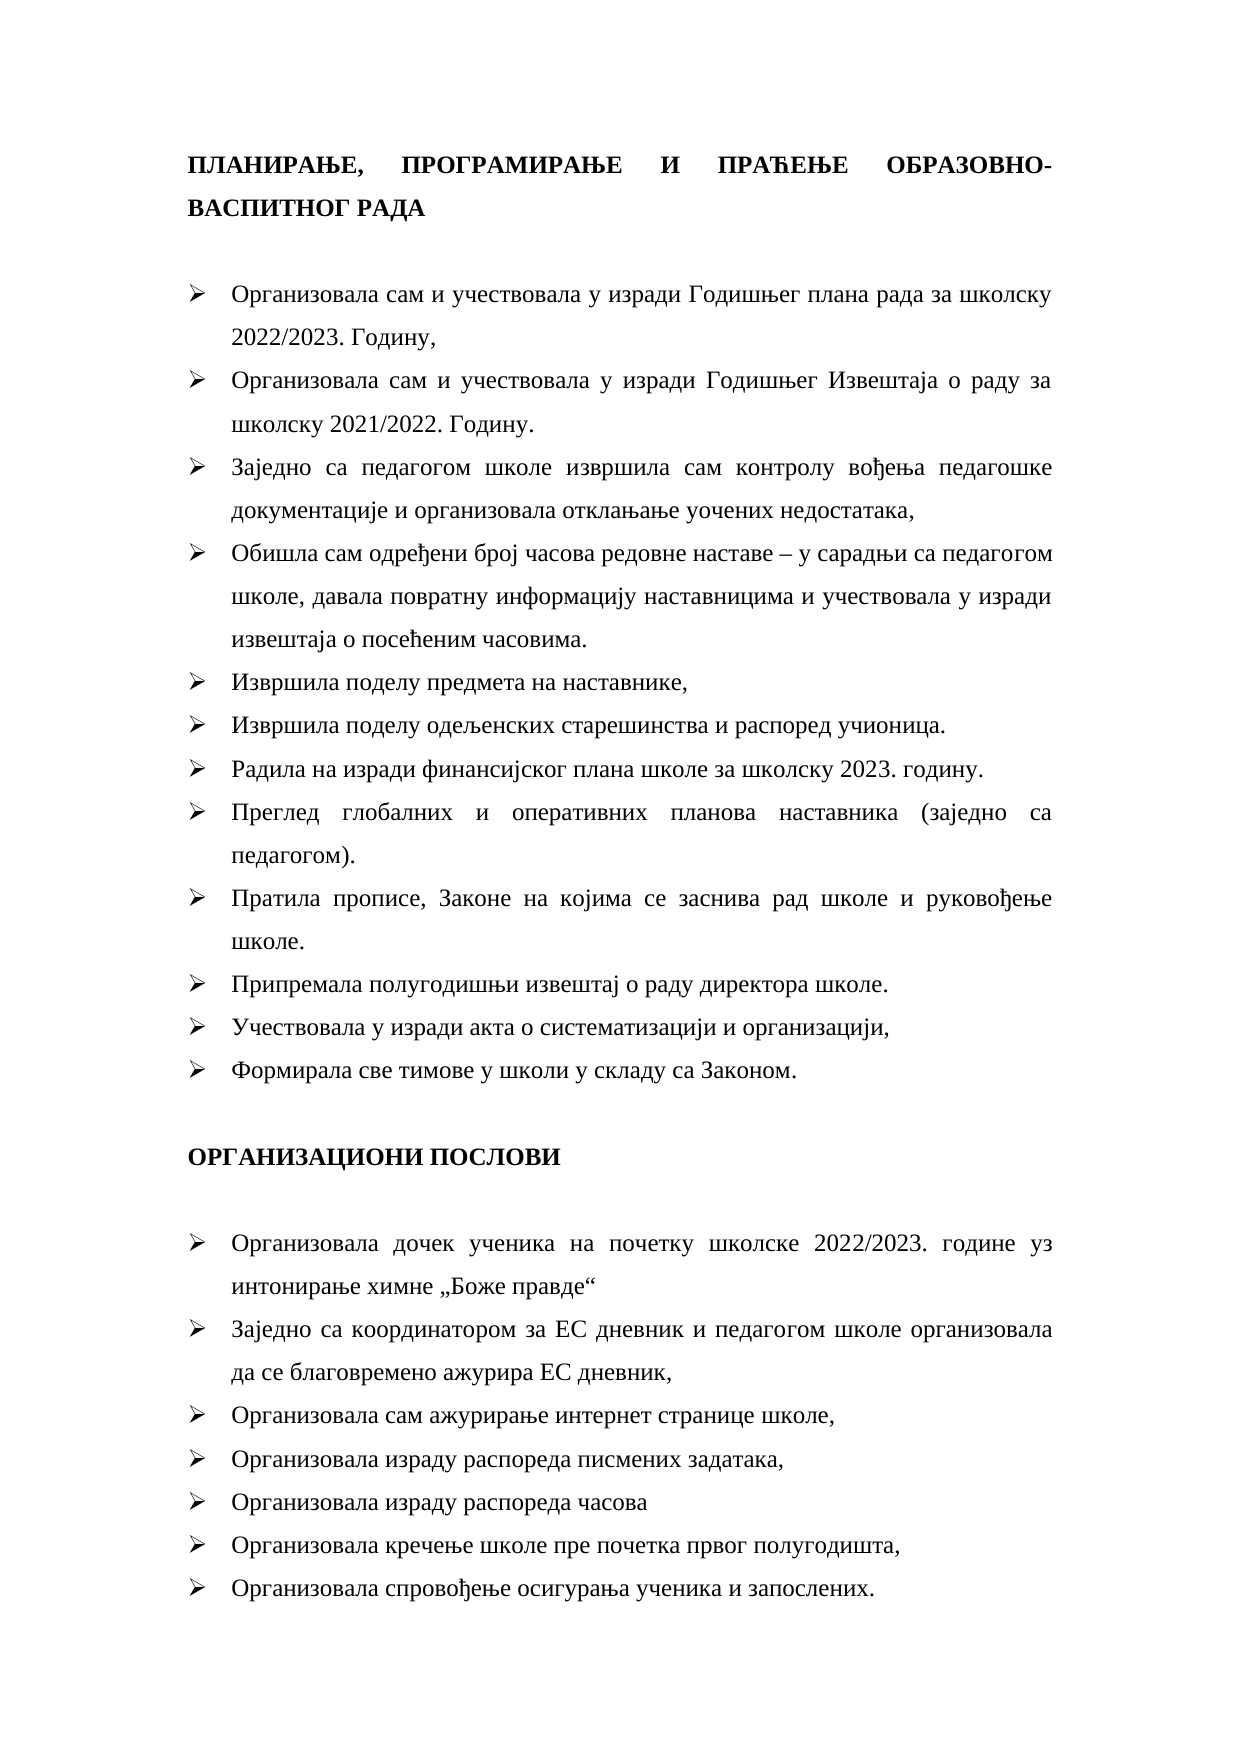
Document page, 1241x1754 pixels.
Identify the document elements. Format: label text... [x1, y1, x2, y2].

list Учествовала у изради акта о систематизацији и организацији, [187, 1012, 1053, 1041]
list Обишла сам одређени број часова редовне наставе – у сарадњи са педагогом школе, давала повратну информацију наставницима и учествовала у изради извештаја о посећеним часовима. [187, 538, 1053, 653]
list Организовала сам и учествовала у изради Годишњег плана рада за школску 2022/2023. Годину, [187, 279, 1053, 351]
list Организовала сам и учествовала у изради Годишњег Извештаја о раду за школску 2021/2022. Годину. [187, 366, 1053, 437]
list Преглед глобалних и оперативних планова наставника (заједно са педагогом). [187, 797, 1053, 869]
list Извршила поделу одељенских старешинства и распоред учионица. [187, 711, 1053, 739]
list Формирала све тимове у школи у складу са Законом. [187, 1056, 1053, 1084]
list Радила на изради финансијског плана школе за школску 2023. годину. [187, 754, 1053, 782]
list Извршила поделу предмета на наставнике, [187, 667, 1053, 696]
list Организовала спровођење осигурања ученика и запослених. [187, 1573, 1053, 1602]
list Пратила прописе, Законе на којима се заснива рад школе и руковођење школе. [187, 883, 1053, 955]
list Организовала израду распореда писмених задатака, [187, 1444, 1053, 1472]
list Организовала кречење школе пре почетка првог полугодишта, [187, 1530, 1053, 1559]
list Заједно са педагогом школе извршила сам контролу вођења педагошке документације и организовала отклањање уочених недостатака, [187, 452, 1053, 524]
list Организовала израду распореда часова [187, 1487, 1053, 1516]
list Припремала полугодишњи извештај о раду директора школе. [187, 969, 1053, 998]
list Организовала дочек ученика на почетку школске 2022/2023. године уз интонирање химне „Боже правде“ [187, 1228, 1053, 1300]
list ОРГАНИЗАЦИОНИ ПОСЛОВИ [187, 1142, 1053, 1171]
list Заједно са координатором за ЕС дневник и педагогом школе организовала да се благовремено ажурира ЕС дневник, [187, 1314, 1053, 1386]
text ПЛАНИРАЊЕ, ПРОГРАМИРАЊЕ И ПРАЋЕЊЕ ОБРАЗОВНО-ВАСПИТНОГ РАДА [187, 150, 1053, 222]
list Организовала сам ажурирање интернет странице школе, [187, 1401, 1053, 1429]
